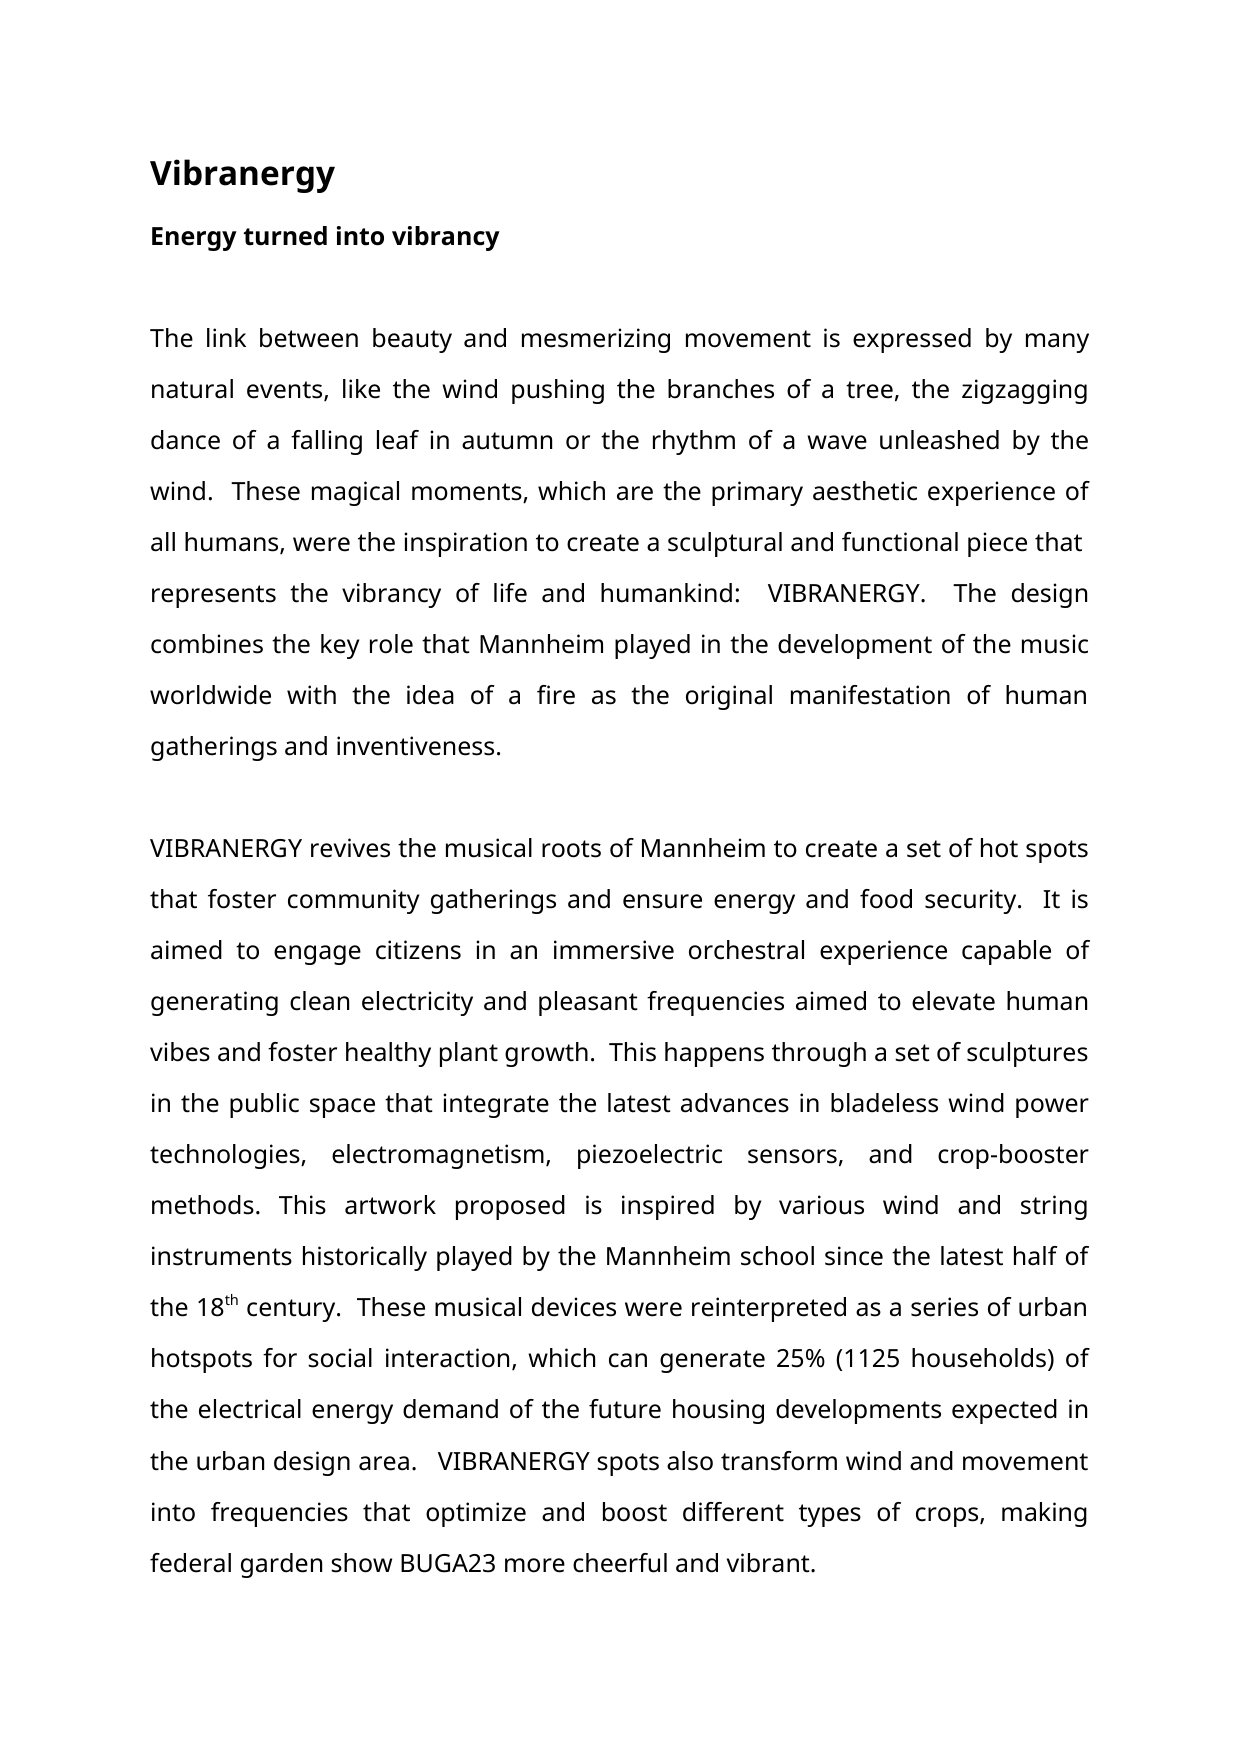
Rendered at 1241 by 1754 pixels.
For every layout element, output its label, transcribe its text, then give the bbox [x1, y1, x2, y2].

text The link between beauty and mesmerizing movement is expressed by many natural events, like the wind pushing the branches of a tree, the zigzagging dance of a falling leaf in autumn or the rhythm of a wave unleashed by the wind. These magical moments, which are the primary aesthetic experience of all humans, were the inspiration to create a sculptural and functional piece that ​​represents the vibrancy of life and humankind: VIBRANERGY. The design combines the key role that Mannheim played in the development of the music worldwide with the idea of a fire as the original manifestation of human gatherings and inventiveness. [150, 320, 1090, 763]
text Energy turned into vibrancy [150, 218, 1090, 252]
text VIBRANERGY revives the musical roots of Mannheim to create a set of hot spots that foster community gatherings and ensure energy and food security. It is aimed to engage citizens in an immersive orchestral experience capable of generating clean electricity and pleasant frequencies aimed to elevate human vibes and foster healthy plant growth. This happens through a set of sculptures in the public space that integrate the latest advances in bladeless wind power technologies, electromagnetism, piezoelectric sensors, and crop-booster methods. This artwork proposed is inspired by various wind and string instruments historically played by the Mannheim school since the latest half of the 18th century. These musical devices were reinterpreted as a series of urban hotspots for social interaction, which can generate 25% (1125 households) of the electrical energy demand of the future housing developments expected in the urban design area. VIBRANERGY spots also transform wind and movement into frequencies that optimize and boost different types of crops, making federal garden show BUGA23 more cheerful and vibrant. [150, 831, 1090, 1579]
text Vibranergy [150, 150, 1090, 195]
